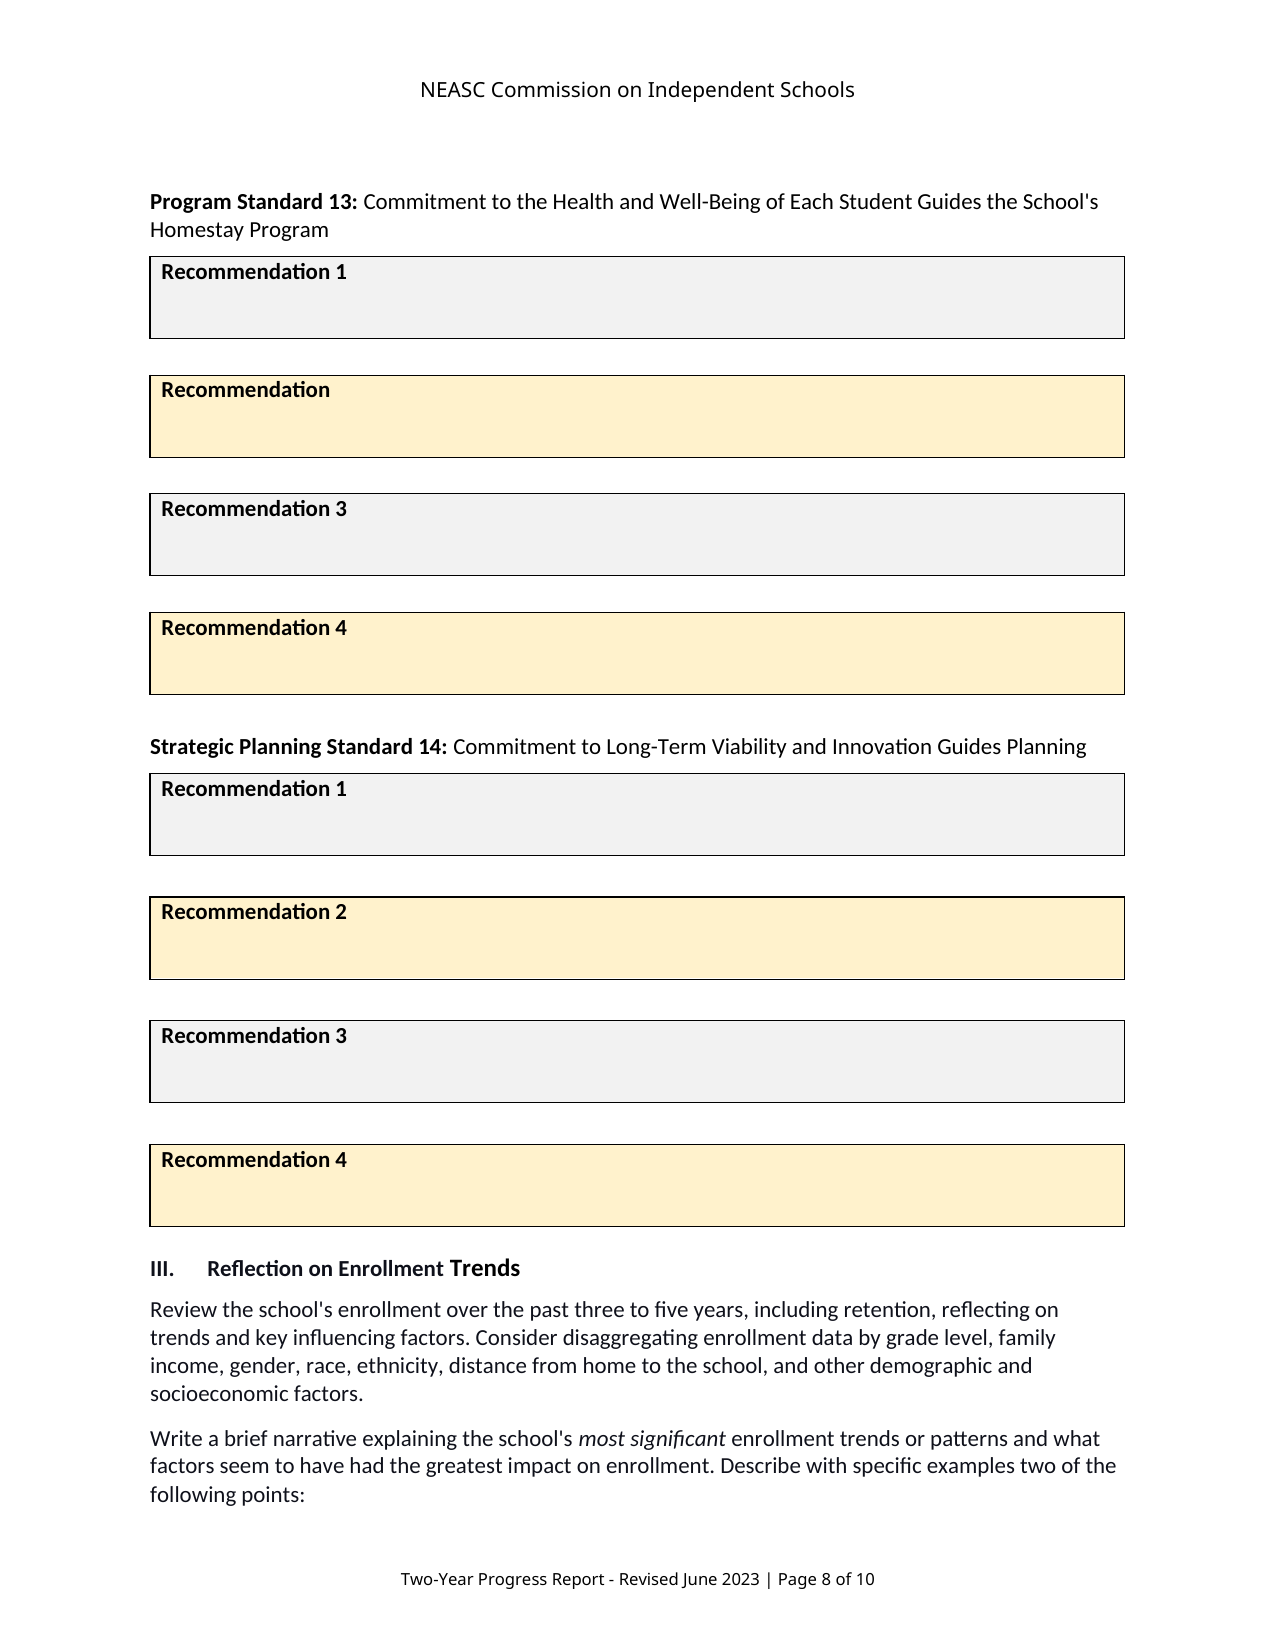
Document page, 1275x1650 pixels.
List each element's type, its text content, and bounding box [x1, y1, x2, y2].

list Reflection on Enrollment Trends [150, 1252, 1125, 1282]
table_header Recommendation 3 [151, 1021, 1124, 1102]
table_header Recommendation 3 [151, 494, 1124, 575]
list Write a brief narrative explaining the school's most significant enrollment trends or patterns and what factors seem to have had the greatest impact on enrollment. Describe with specific examples two of the following points: [150, 1424, 1125, 1508]
table_header Recommendation [151, 376, 1124, 457]
subtitle Program Standard 13: Commitment to the Health and Well-Being of Each Student Guides the School's Homestay Program [150, 187, 1125, 243]
table_header Recommendation 1 [151, 257, 1124, 338]
table_header Recommendation 2 [151, 898, 1124, 978]
subtitle Strategic Planning Standard 14: Commitment to Long-Term Viability and Innovation Guides Planning [150, 732, 1125, 760]
table_header Recommendation 4 [151, 1145, 1124, 1226]
table_header Recommendation 1 [151, 774, 1124, 855]
table_header Recommendation 4 [151, 613, 1124, 694]
list Review the school's enrollment over the past three to five years, including retention, reflecting on trends and key influencing factors. Consider disaggregating enrollment data by grade level, family income, gender, race, ethnicity, distance from home to the school, and other demographic and socioeconomic factors. [150, 1295, 1125, 1407]
